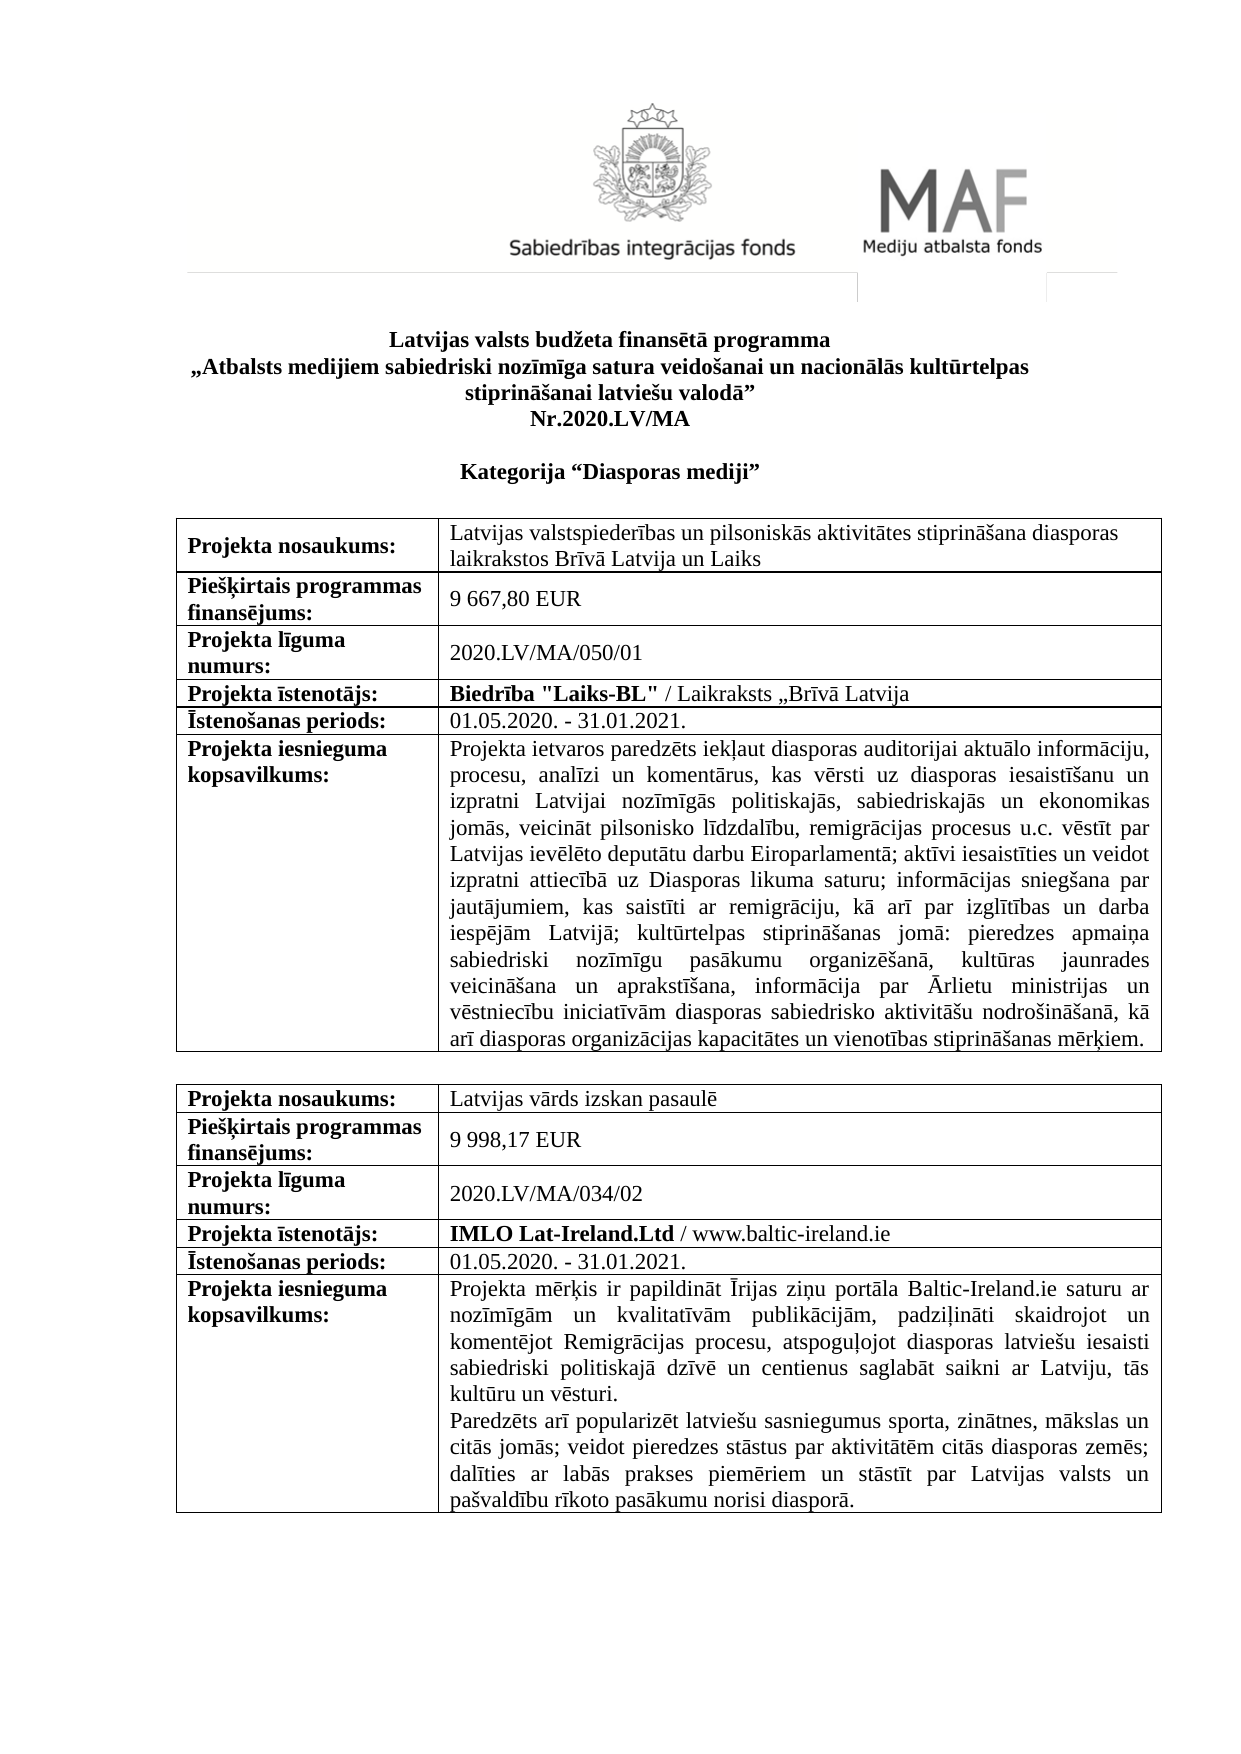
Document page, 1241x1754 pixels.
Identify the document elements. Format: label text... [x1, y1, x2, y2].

table_cell Piešķirtais programmas finansējums: [177, 1113, 438, 1165]
table_cell IMLO Lat-Ireland.Ltd / www.baltic-ireland.ie [439, 1220, 1161, 1247]
table_cell Projekta iesnieguma kopsavilkums: [177, 735, 438, 1051]
table_header Projekta nosaukums: [177, 519, 438, 571]
text Kategorija “Diasporas mediji” [187, 458, 1033, 484]
table_cell Projekta īstenotājs: [177, 1220, 438, 1247]
table_cell Projekta ietvaros paredzēts iekļaut diasporas auditorijai aktuālo informāciju, procesu, analīzi un komentārus, kas vērsti uz diasporas iesaistīšanu un izpratni Latvijai nozīmīgās politiskajās, sabiedriskajās un ekonomikas jomās, veicināt pilsonisko līdzdalību, remigrācijas procesus u.c. vēstīt par Latvijas ievēlēto deputātu darbu Eiroparlamentā; aktīvi iesaistīties un veidot izpratni attiecībā uz Diasporas likuma saturu; informācijas sniegšana par jautājumiem, kas saistīti ar remigrāciju, kā arī par izglītības un darba iespējām Latvijā; kultūrtelpas stiprināšanas jomā: pieredzes apmaiņa sabiedriski nozīmīgu pasākumu organizēšanā, kultūras jaunrades veicināšana un aprakstīšana, informācija par Ārlietu ministrijas un vēstniecību iniciatīvām diasporas sabiedrisko aktivitāšu nodrošināšanā, kā arī diasporas organizācijas kapacitātes un vienotības stiprināšanas mērķiem. [439, 735, 1161, 1051]
table_cell Projekta līguma numurs: [177, 1166, 438, 1219]
table_cell Piešķirtais programmas finansējums: [177, 573, 438, 625]
table_cell 2020.LV/MA/050/01 [439, 626, 1161, 679]
text „Atbalsts medijiem sabiedriski nozīmīga satura veidošanai un nacionālās kultūrtelpas stiprināšanai latviešu valodā” [187, 353, 1033, 406]
table_cell Īstenošanas periods: [177, 708, 438, 734]
table_cell Projekta īstenotājs: [177, 680, 438, 706]
table_cell Projekta mērķis ir papildināt Īrijas ziņu portāla Baltic-Ireland.ie saturu ar nozīmīgām un kvalitatīvām publikācijām, padziļināti skaidrojot un komentējot Remigrācijas procesu, atspoguļojot diasporas latviešu iesaisti sabiedriski politiskajā dzīvē un centienus saglabāt saikni ar Latviju, tās kultūru un vēsturi. Paredzēts arī popularizēt latviešu sasniegumus sporta, zinātnes, mākslas un citās jomās; veidot pieredzes stāstus par aktivitātēm citās diasporas zemēs; dalīties ar labās prakses piemēriem un stāstīt par Latvijas valsts un pašvaldību rīkoto pasākumu norisi diasporā. [439, 1275, 1161, 1512]
table_cell Īstenošanas periods: [177, 1248, 438, 1274]
picture [187, 103, 1118, 302]
table_cell Biedrība "Laiks-BL" / Laikraksts „Brīvā Latvija [439, 680, 1161, 706]
text Latvijas valsts budžeta finansētā programma [187, 326, 1033, 353]
table_header Latvijas valstspiederības un pilsoniskās aktivitātes stiprināšana diasporas laikrakstos Brīvā Latvija un Laiks [439, 519, 1161, 571]
table_cell 9 667,80 EUR [439, 573, 1161, 625]
table_cell 01.05.2020. - 31.01.2021. [439, 708, 1161, 734]
table_cell Projekta līguma numurs: [177, 626, 438, 679]
table_cell 9 998,17 EUR [439, 1113, 1161, 1165]
table_cell 2020.LV/MA/034/02 [439, 1166, 1161, 1219]
table_cell 01.05.2020. - 31.01.2021. [439, 1248, 1161, 1274]
table_cell Projekta iesnieguma kopsavilkums: [177, 1275, 438, 1512]
text Nr.2020.LV/MA [187, 406, 1033, 432]
table_header Latvijas vārds izskan pasaulē [439, 1085, 1161, 1112]
table_header Projekta nosaukums: [177, 1085, 438, 1112]
